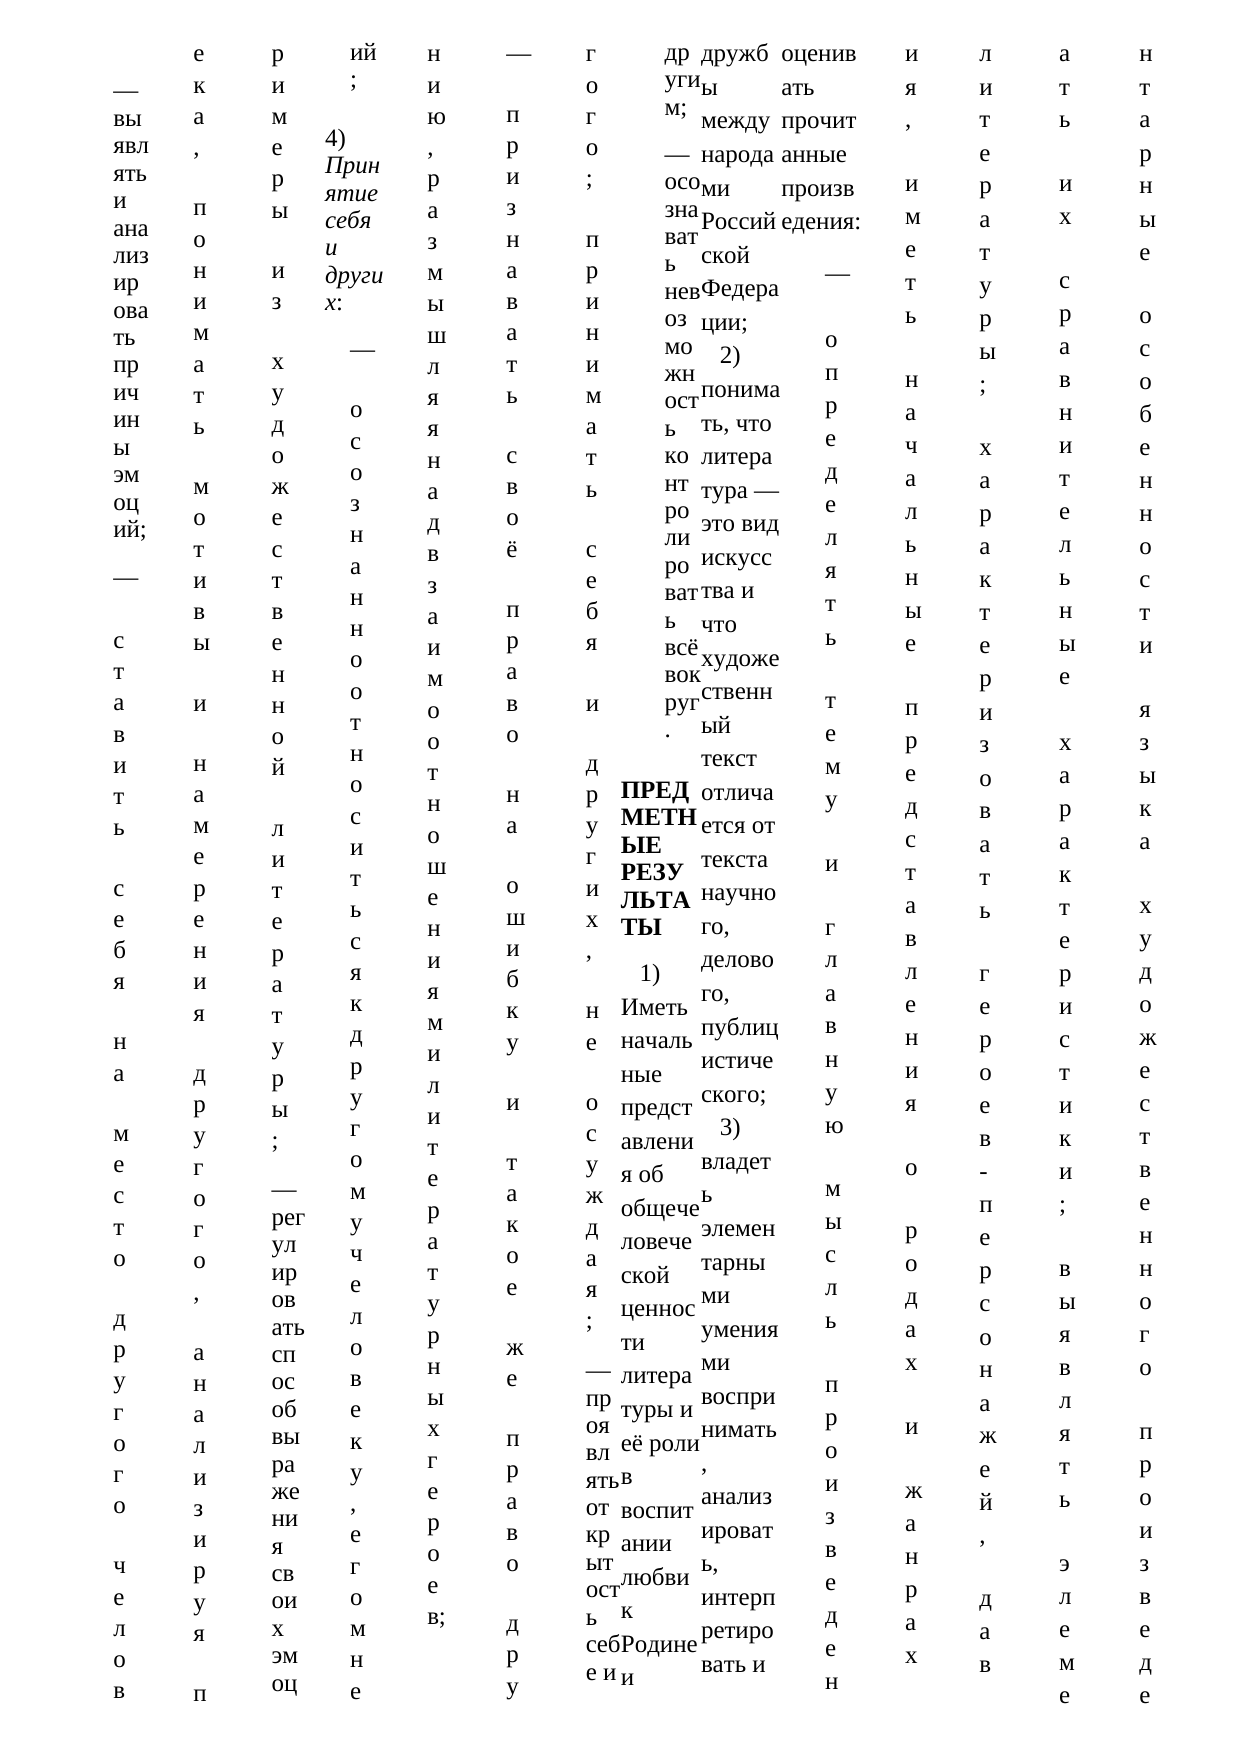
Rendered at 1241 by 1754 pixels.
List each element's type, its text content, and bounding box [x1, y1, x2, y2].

text — проявлять открытость себе и другим; [664, 38, 701, 121]
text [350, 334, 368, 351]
text — выявлять и анализировать причины эмоций; [113, 77, 149, 543]
text ПРЕДМЕТНЫЕ РЕЗУЛЬТАТЫ [621, 777, 701, 941]
text — регулировать способ выражения своих эмоций; [271, 1176, 306, 1697]
text — проявлять открытость себе и другим; [586, 1357, 621, 1685]
text 1) Иметь начальные представления об общечеловеческой ценности литературы и её роли в воспитании любви к Родине и дружбы между народами Российской Федерации; 2) понимать, что литература — это вид искусства и что художественный текст отличается от текста научного, делового, публицистического; 3) владеть элементарными умениями воспринимать, анализировать, интерпретировать и оценивать прочитанные произведения: [621, 38, 861, 1691]
text — осознавать невозможность контролировать всё вокруг. [664, 140, 701, 743]
text — осознанно относиться к другому человеку, его мнению, размышляя над взаимоотношениями литературных героев; [427, 38, 447, 1630]
text 4) Принятие себя и других: [325, 124, 383, 316]
text — осознанно относиться к другому человеку, его мнению, размышляя над взаимоотношениями литературных героев; [350, 352, 368, 1704]
